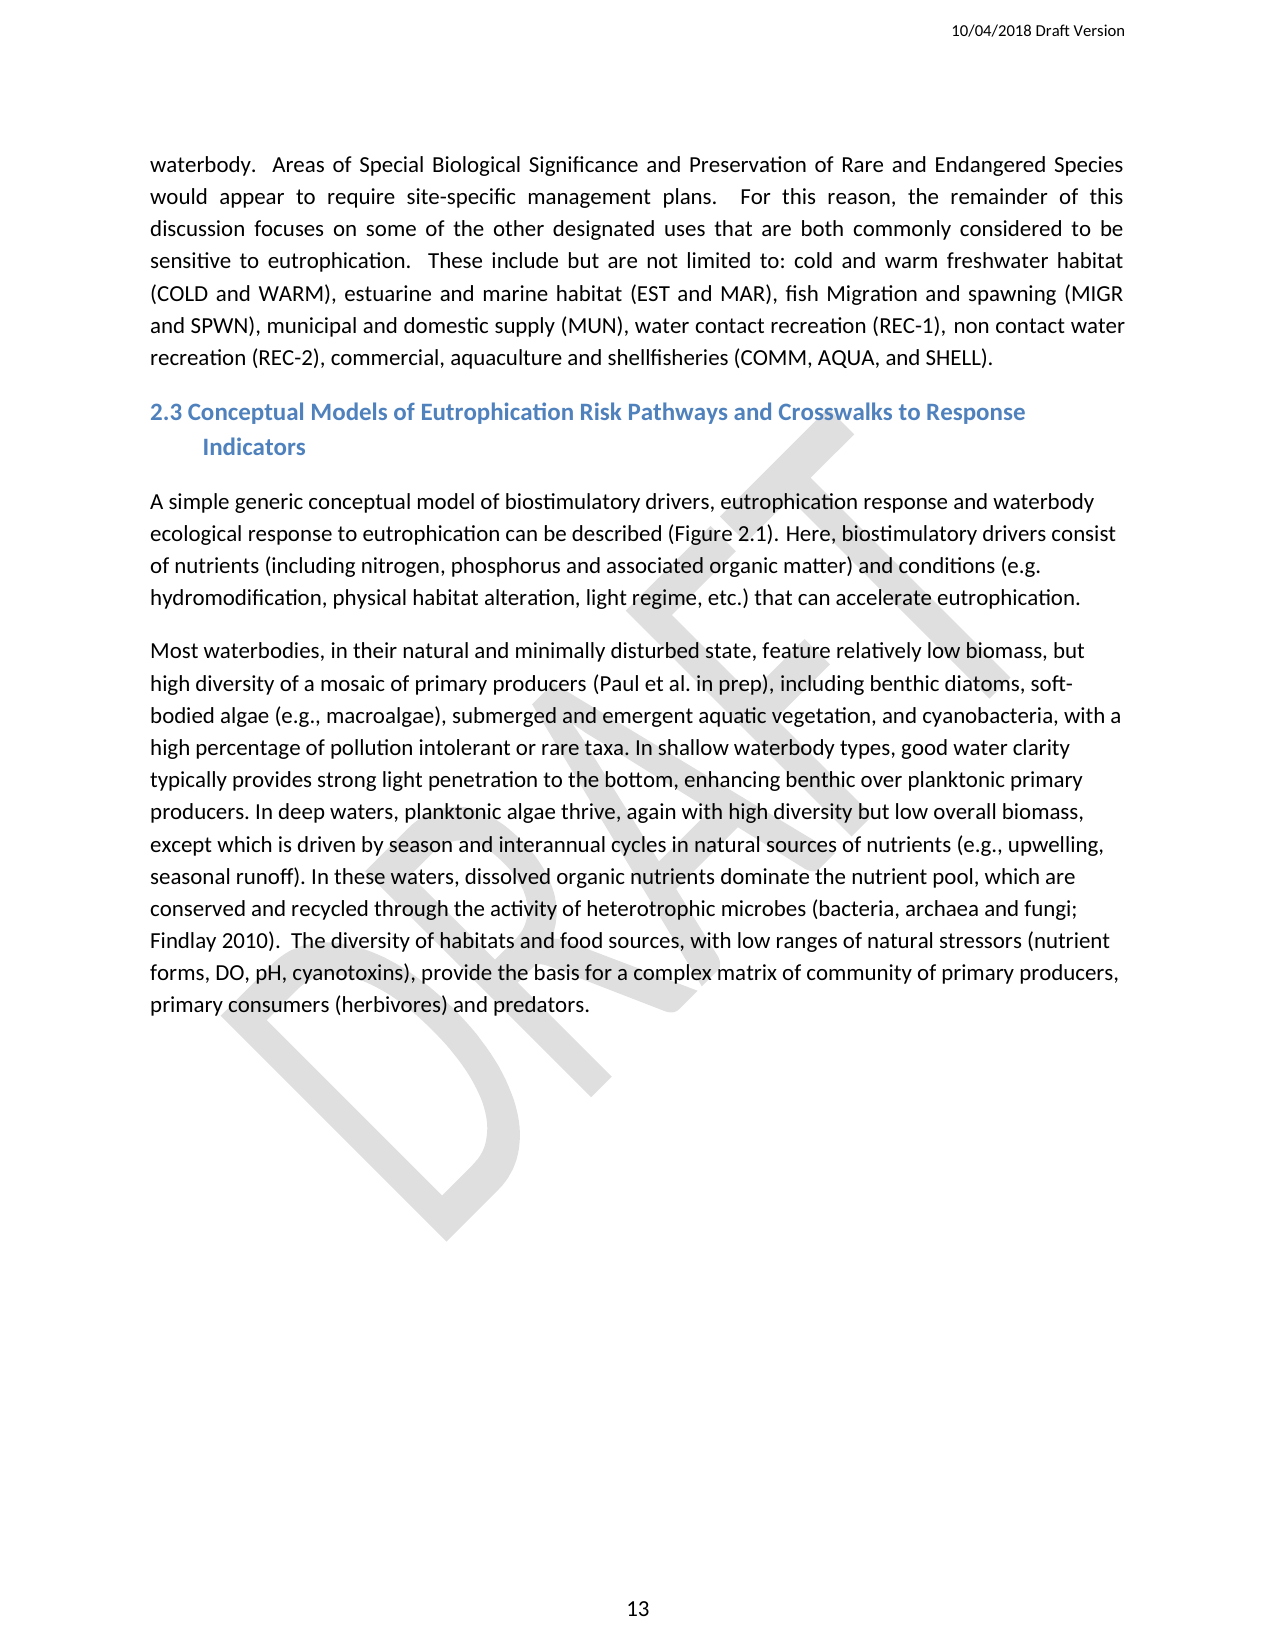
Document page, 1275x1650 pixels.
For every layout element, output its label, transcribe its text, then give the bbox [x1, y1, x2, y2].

text Most waterbodies, in their natural and minimally disturbed state, feature relatively low biomass, but high diversity of a mosaic of primary producers (Paul et al. in prep), including benthic diatoms, soft-bodied algae (e.g., macroalgae), submerged and emergent aquatic vegetation, and cyanobacteria, with a high percentage of pollution intolerant or rare taxa. In shallow waterbody types, good water clarity typically provides strong light penetration to the bottom, enhancing benthic over planktonic primary producers. In deep waters, planktonic algae thrive, again with high diversity but low overall biomass, except which is driven by season and interannual cycles in natural sources of nutrients (e.g., upwelling, seasonal runoff). In these waters, dissolved organic nutrients dominate the nutrient pool, which are conserved and recycled through the activity of heterotrophic microbes (bacteria, archaea and fungi; Findlay 2010). The diversity of habitats and food sources, with low ranges of natural stressors (nutrient forms, DO, pH, cyanotoxins), provide the basis for a complex matrix of community of primary producers, primary consumers (herbivores) and predators. [150, 637, 1125, 1019]
subtitle 2.3 Conceptual Models of Eutrophication Risk Pathways and Crosswalks to Response Indicators [150, 396, 1125, 462]
text A simple generic conceptual model of biostimulatory drivers, eutrophication response and waterbody ecological response to eutrophication can be described (Figure 2.1). Here, biostimulatory drivers consist of nutrients (including nitrogen, phosphorus and associated organic matter) and conditions (e.g. hydromodification, physical habitat alteration, light regime, etc.) that can accelerate eutrophication. [150, 487, 1125, 612]
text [150, 150, 1125, 371]
